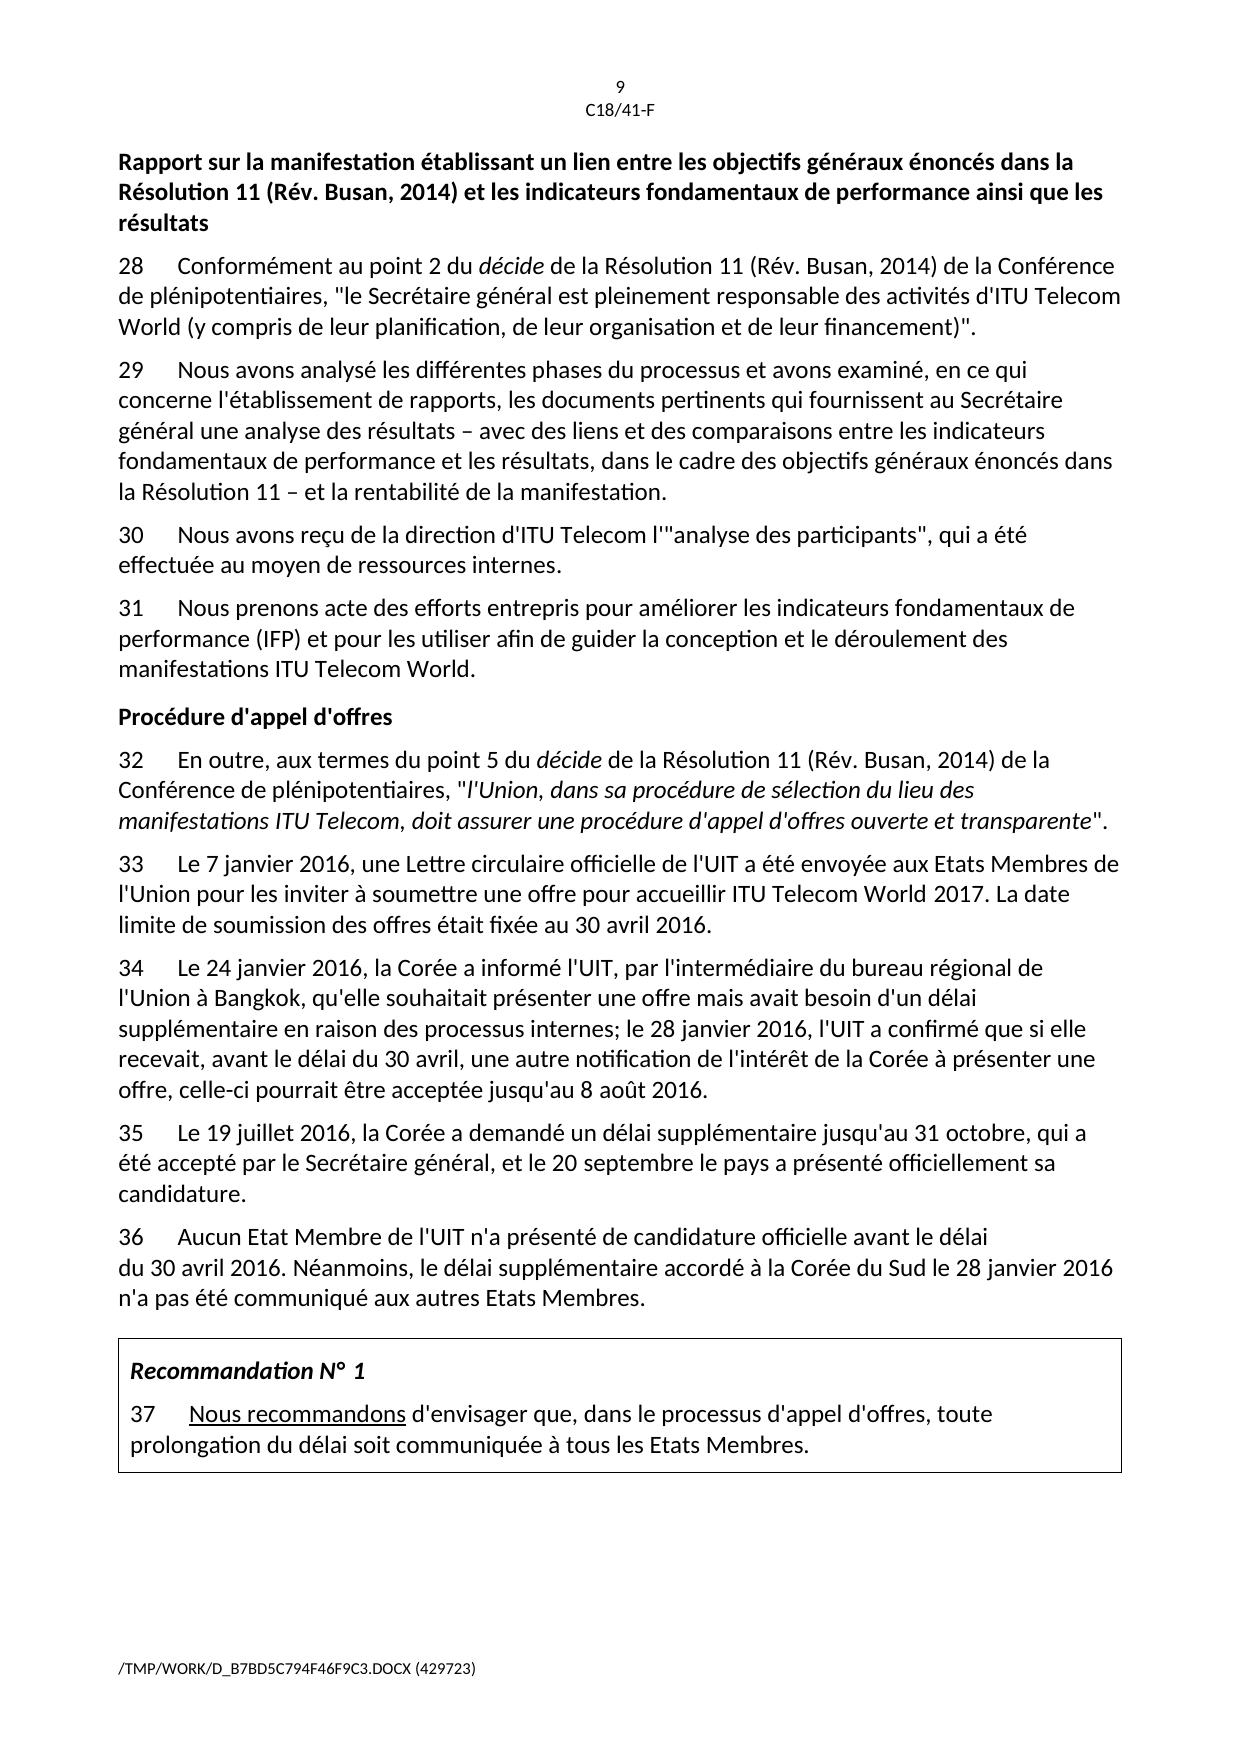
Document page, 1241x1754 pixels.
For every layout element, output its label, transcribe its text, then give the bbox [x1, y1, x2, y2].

text 34 Le 24 janvier 2016, la Corée a informé l'UIT, par l'intermédiaire du bureau régional de l'Union à Bangkok, qu'elle souhaitait présenter une offre mais avait besoin d'un délai supplémentaire en raison des processus internes; le 28 janvier 2016, l'UIT a confirmé que si elle recevait, avant le délai du 30 avril, une autre notification de l'intérêt de la Corée à présenter une offre, celle-ci pourrait être acceptée jusqu'au 8 août 2016. [118, 952, 1122, 1104]
text 33 Le 7 janvier 2016, une Lettre circulaire officielle de l'UIT a été envoyée aux Etats Membres de l'Union pour les inviter à soumettre une offre pour accueillir ITU Telecom World 2017. La date limite de soumission des offres était fixée au 30 avril 2016. [118, 848, 1122, 939]
text 36 Aucun Etat Membre de l'UIT n'a présenté de candidature officielle avant le délai du 30 avril 2016. Néanmoins, le délai supplémentaire accordé à la Corée du Sud le 28 janvier 2016 n'a pas été communiqué aux autres Etats Membres. [118, 1221, 1122, 1313]
text 28 Conformément au point 2 du décide de la Résolution 11 (Rév. Busan, 2014) de la Conférence de plénipotentiaires, "le Secrétaire général est pleinement responsable des activités d'ITU Telecom World (y compris de leur planification, de leur organisation et de leur financement)". [118, 250, 1122, 341]
subtitle Rapport sur la manifestation établissant un lien entre les objectifs généraux énoncés dans la Résolution 11 (Rév. Busan, 2014) et les indicateurs fondamentaux de performance ainsi que les résultats [118, 146, 1122, 237]
text 30 Nous avons reçu de la direction d'ITU Telecom l'"analyse des participants", qui a été effectuée au moyen de ressources internes. [118, 519, 1122, 580]
text 31 Nous prenons acte des efforts entrepris pour améliorer les indicateurs fondamentaux de performance (IFP) et pour les utiliser afin de guider la conception et le déroulement des manifestations ITU Telecom World. [118, 593, 1122, 684]
table_header Recommandation N° 1 37 Nous recommandons d'envisager que, dans le processus d'appel d'offres, toute prolongation du délai soit communiquée à tous les Etats Membres. [119, 1339, 1121, 1472]
text 32 En outre, aux termes du point 5 du décide de la Résolution 11 (Rév. Busan, 2014) de la Conférence de plénipotentiaires, "l'Union, dans sa procédure de sélection du lieu des manifestations ITU Telecom, doit assurer une procédure d'appel d'offres ouverte et transparente". [118, 744, 1122, 835]
text 35 Le 19 juillet 2016, la Corée a demandé un délai supplémentaire jusqu'au 31 octobre, qui a été accepté par le Secrétaire général, et le 20 septembre le pays a présenté officiellement sa candidature. [118, 1117, 1122, 1209]
text 29 Nous avons analysé les différentes phases du processus et avons examiné, en ce qui concerne l'établissement de rapports, les documents pertinents qui fournissent au Secrétaire général une analyse des résultats – avec des liens et des comparaisons entre les indicateurs fondamentaux de performance et les résultats, dans le cadre des objectifs généraux énoncés dans la Résolution 11 – et la rentabilité de la manifestation. [118, 354, 1122, 507]
subtitle Procédure d'appel d'offres [118, 701, 1122, 731]
